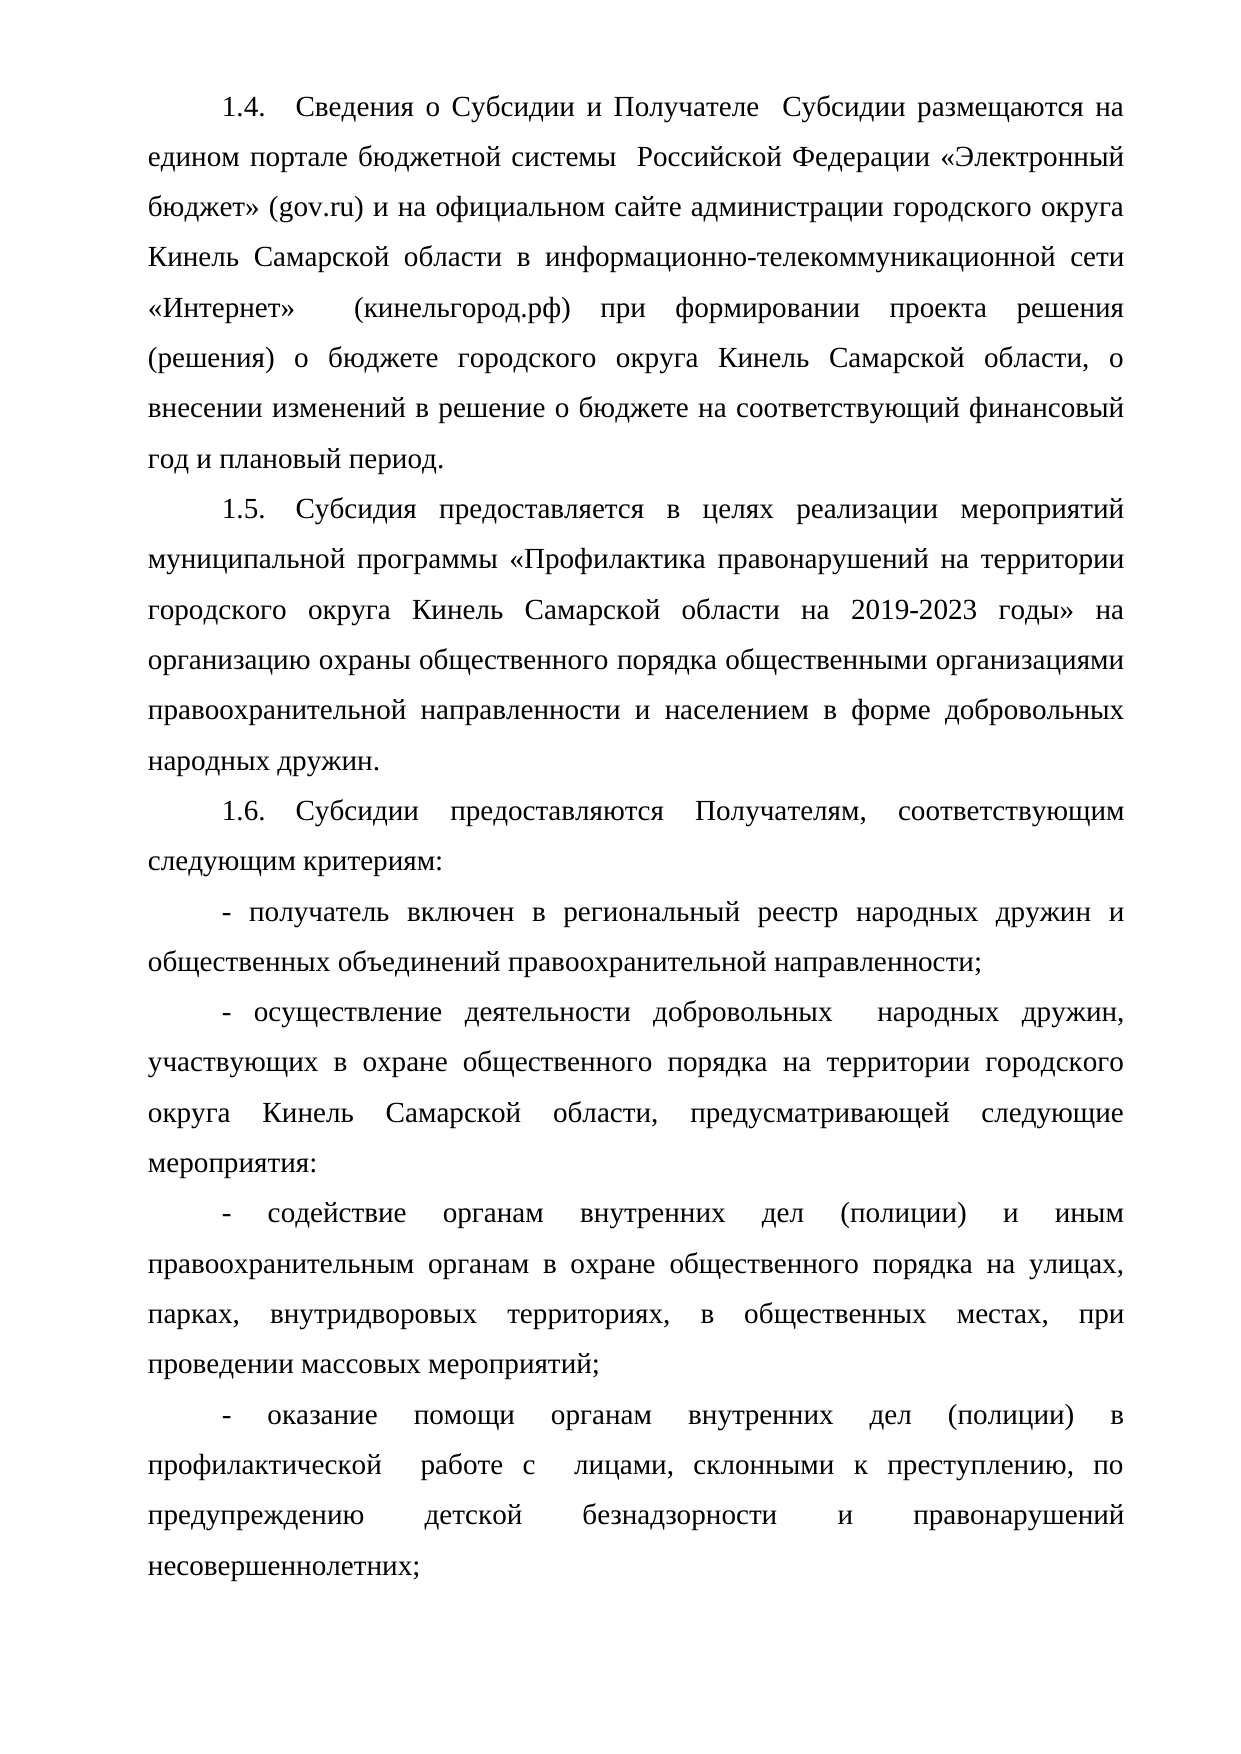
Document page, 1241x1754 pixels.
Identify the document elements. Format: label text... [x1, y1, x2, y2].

list - получатель включен в региональный реестр народных дружин и общественных объединений правоохранительной направленности; [148, 894, 1125, 977]
list - содействие органам внутренних дел (полиции) и иным правоохранительным органам в охране общественного порядка на улицах, парках, внутридворовых территориях, в общественных местах, при проведении массовых мероприятий; [148, 1196, 1125, 1380]
list - оказание помощи органам внутренних дел (полиции) в профилактической работе с лицами, склонными к преступлению, по предупреждению детской безнадзорности и правонарушений несовершеннолетних; [148, 1397, 1125, 1581]
list Субсидии предоставляются Получателям, соответствующим следующим критериям: [148, 793, 1125, 877]
list - осуществление деятельности добровольных народных дружин, участвующих в охране общественного порядка на территории городского округа Кинель Самарской области, предусматривающей следующие мероприятия: [148, 994, 1125, 1179]
list Субсидия предоставляется в целях реализации мероприятий муниципальной программы «Профилактика правонарушений на территории городского округа Кинель Самарской области на 2019-2023 годы» на организацию охраны общественного порядка общественными организациями правоохранительной направленности и населением в форме добровольных народных дружин. [148, 491, 1125, 776]
list Сведения о Субсидии и Получателе Субсидии размещаются на едином портале бюджетной системы Российской Федерации «Электронный бюджет» (gov.ru) и на официальном сайте администрации городского округа Кинель Самарской области в информационно-телекоммуникационной сети «Интернет» (кинельгород.рф) при формировании проекта решения (решения) о бюджете городского округа Кинель Самарской области, о внесении изменений в решение о бюджете на соответствующий финансовый год и плановый период. [148, 89, 1125, 474]
